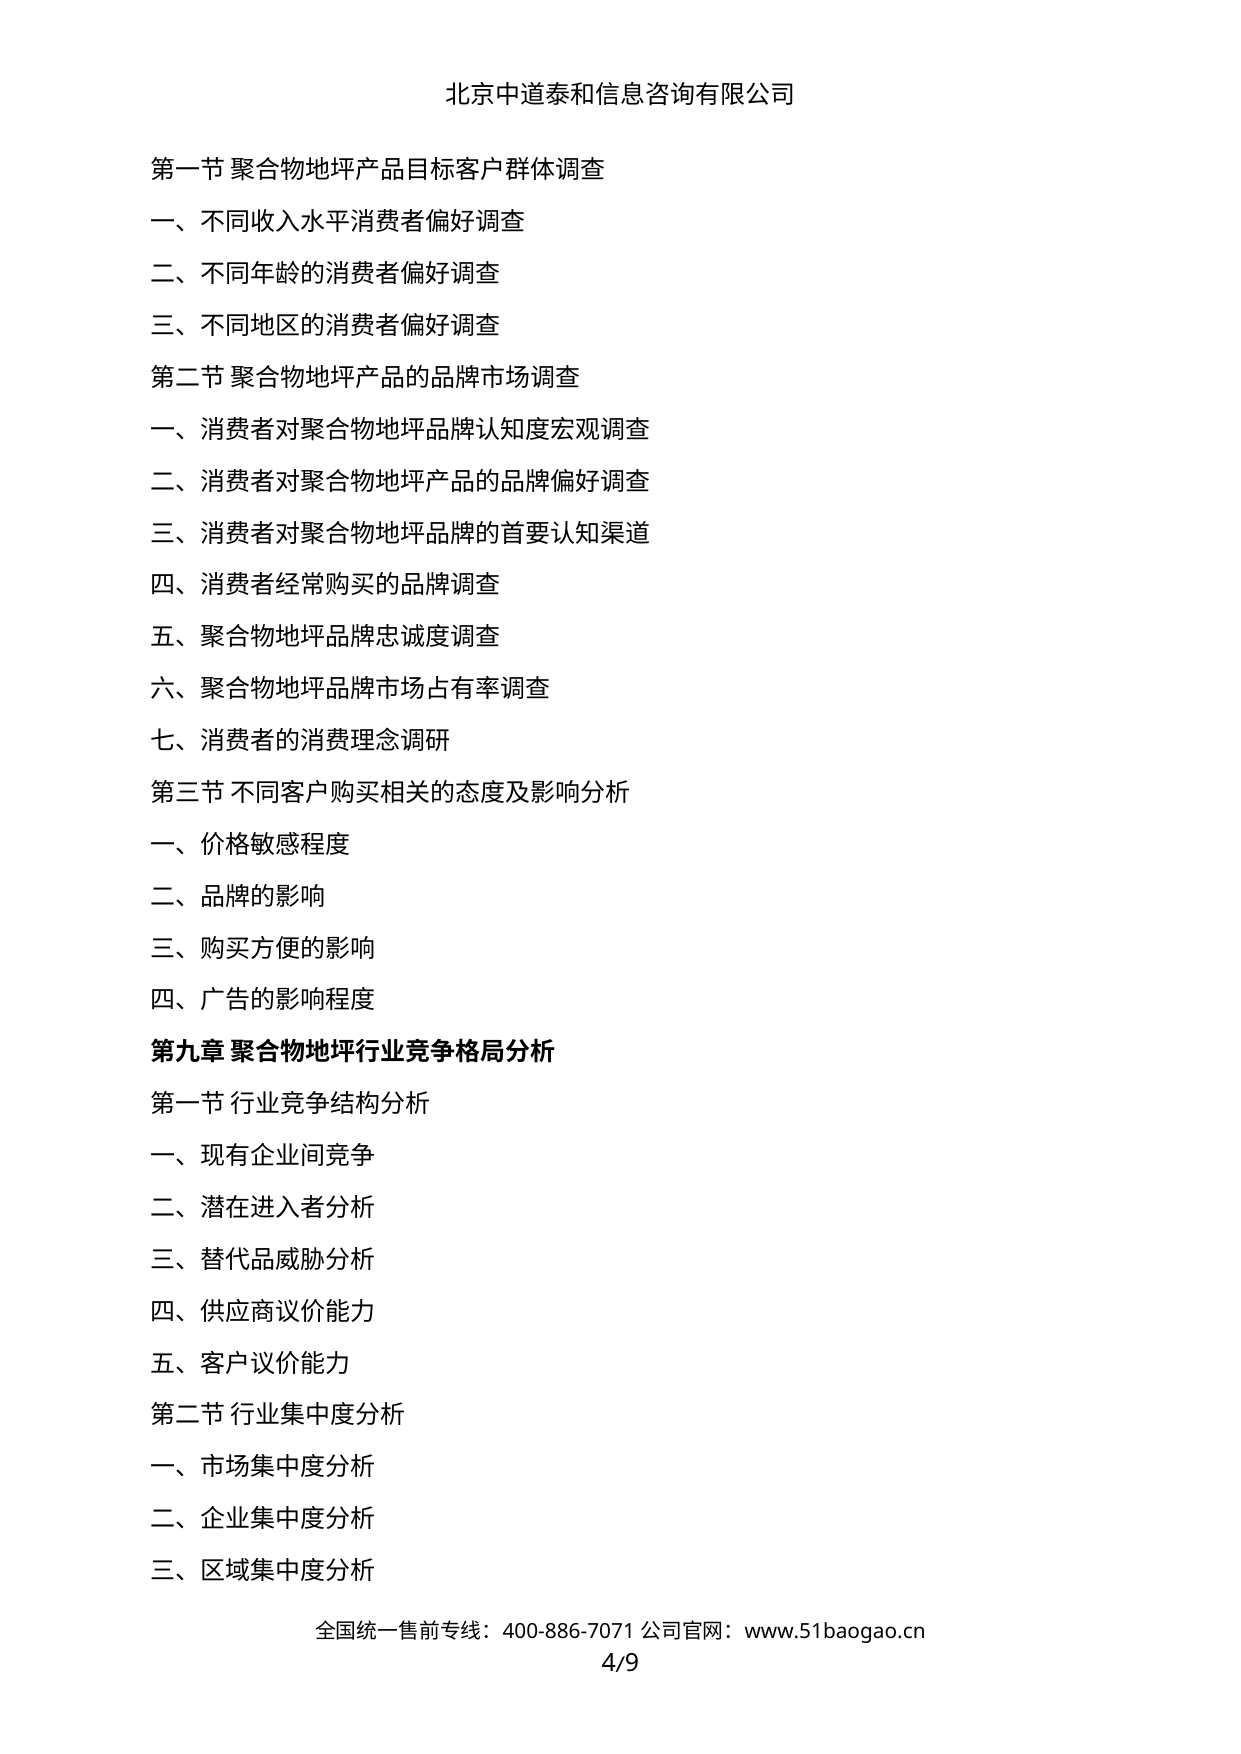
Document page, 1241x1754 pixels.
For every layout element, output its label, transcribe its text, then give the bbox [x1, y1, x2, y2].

text 二、消费者对聚合物地坪产品的品牌偏好调查 [150, 461, 1090, 497]
text 二、不同年龄的消费者偏好调查 [150, 254, 1090, 290]
text 二、品牌的影响 [150, 876, 1090, 912]
text 七、消费者的消费理念调研 [150, 721, 1090, 757]
text 四、广告的影响程度 [150, 980, 1090, 1016]
text 三、区域集中度分析 [150, 1551, 1090, 1587]
text 第一节 聚合物地坪产品目标客户群体调查 [150, 150, 1090, 186]
text 二、潜在进入者分析 [150, 1187, 1090, 1224]
text 六、聚合物地坪品牌市场占有率调查 [150, 669, 1090, 705]
text 三、消费者对聚合物地坪品牌的首要认知渠道 [150, 513, 1090, 549]
text 五、聚合物地坪品牌忠诚度调查 [150, 617, 1090, 653]
text 三、购买方便的影响 [150, 928, 1090, 964]
text 第九章 聚合物地坪行业竞争格局分析 [150, 1032, 1090, 1068]
text 三、替代品威胁分析 [150, 1239, 1090, 1276]
text 第一节 行业竞争结构分析 [150, 1084, 1090, 1120]
text 一、不同收入水平消费者偏好调查 [150, 202, 1090, 238]
text 第二节 聚合物地坪产品的品牌市场调查 [150, 357, 1090, 394]
text 三、不同地区的消费者偏好调查 [150, 306, 1090, 342]
text 第三节 不同客户购买相关的态度及影响分析 [150, 772, 1090, 809]
text 一、消费者对聚合物地坪品牌认知度宏观调查 [150, 409, 1090, 446]
text 第二节 行业集中度分析 [150, 1395, 1090, 1431]
text 一、价格敏感程度 [150, 824, 1090, 861]
text 二、企业集中度分析 [150, 1499, 1090, 1535]
text 一、现有企业间竞争 [150, 1136, 1090, 1172]
text 四、供应商议价能力 [150, 1291, 1090, 1327]
text 四、消费者经常购买的品牌调查 [150, 565, 1090, 601]
text 五、客户议价能力 [150, 1343, 1090, 1379]
text 一、市场集中度分析 [150, 1447, 1090, 1483]
